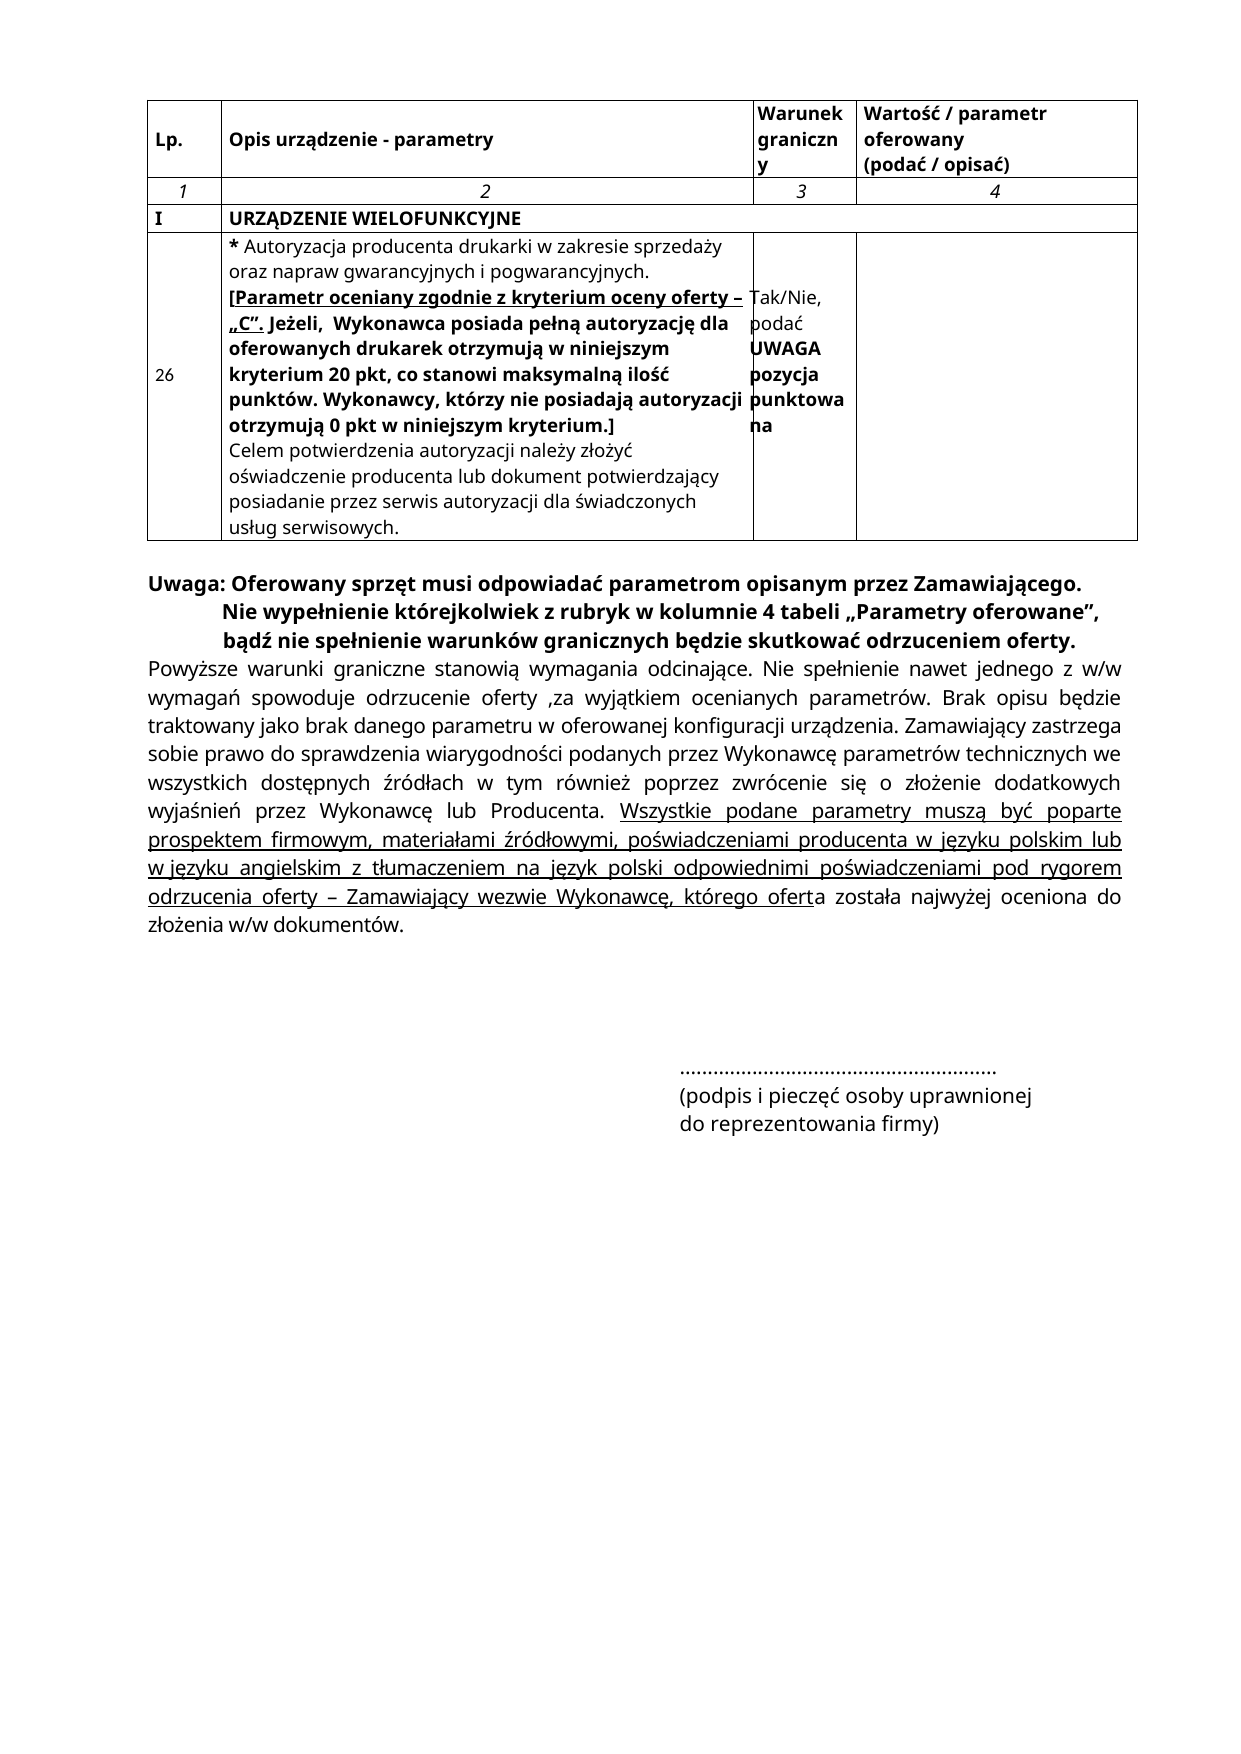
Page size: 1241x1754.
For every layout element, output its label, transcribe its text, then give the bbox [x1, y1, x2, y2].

table_header Warunek graniczny [754, 101, 856, 177]
table_cell [148, 233, 221, 539]
table_header Wartość / parametr oferowany (podać / opisać) [857, 101, 1137, 177]
table_cell 3 [754, 178, 856, 204]
table_header Lp. [148, 101, 221, 177]
table_cell 2 [222, 178, 753, 204]
text (podpis i pieczęć osoby uprawnionej [679, 1081, 1122, 1109]
text Uwaga: Oferowany sprzęt musi odpowiadać parametrom opisanym przez Zamawiającego. [148, 569, 1122, 597]
table_cell * Autoryzacja producenta drukarki w zakresie sprzedaży oraz napraw gwarancyjnych i pogwarancyjnych. [Parametr oceniany zgodnie z kryterium oceny oferty – „C”. Jeżeli, Wykonawca posiada pełną autoryzację dla oferowanych drukarek otrzymują w niniejszym kryterium 20 pkt, co stanowi maksymalną ilość punktów. Wykonawcy, którzy nie posiadają autoryzacji otrzymują 0 pkt w niniejszym kryterium.] Celem potwierdzenia autoryzacji należy złożyć oświadczenie producenta lub dokument potwierdzający posiadanie przez serwis autoryzacji dla świadczonych usług serwisowych. [222, 233, 753, 539]
table_cell Tak/Nie, podać UWAGA pozycja punktowana [754, 233, 856, 539]
table_cell 1 [148, 178, 221, 204]
text Nie wypełnienie którejkolwiek z rubryk w kolumnie 4 tabeli „Parametry oferowane”, bądź nie spełnienie warunków granicznych będzie skutkować odrzuceniem oferty. [222, 597, 1122, 654]
table_cell [857, 233, 1137, 539]
text do reprezentowania firmy) [679, 1109, 1122, 1138]
table_cell 4 [857, 178, 1137, 204]
table_header Opis urządzenie - parametry [222, 101, 753, 177]
text Powyższe warunki graniczne stanowią wymagania odcinające. Nie spełnienie nawet jednego z w/w wymagań spowoduje odrzucenie oferty ,za wyjątkiem ocenianych parametrów. Brak opisu będzie traktowany jako brak danego parametru w oferowanej konfiguracji urządzenia. Zamawiający zastrzega sobie prawo do sprawdzenia wiarygodności podanych przez Wykonawcę parametrów technicznych we wszystkich dostępnych źródłach w tym również poprzez zwrócenie się o złożenie dodatkowych wyjaśnień przez Wykonawcę lub Producenta. Wszystkie podane parametry muszą być poparte prospektem firmowym, materiałami źródłowymi, poświadczeniami producenta w języku polskim lub w języku angielskim z tłumaczeniem na język polski odpowiednimi poświadczeniami pod rygorem odrzucenia oferty – Zamawiający wezwie Wykonawcę, którego oferta została najwyżej oceniona do złożenia w/w dokumentów. [148, 879, 1122, 939]
table_cell Urządzenie wielofunkcyjne [222, 205, 1137, 232]
table_cell I [148, 205, 221, 232]
text Powyższe warunki graniczne stanowią wymagania odcinające. Nie spełnienie nawet jednego z w/w wymagań spowoduje odrzucenie oferty ,za wyjątkiem ocenianych parametrów. Brak opisu będzie traktowany jako brak danego parametru w oferowanej konfiguracji urządzenia. Zamawiający zastrzega sobie prawo do sprawdzenia wiarygodności podanych przez Wykonawcę parametrów technicznych we wszystkich dostępnych źródłach w tym również poprzez zwrócenie się o złożenie dodatkowych wyjaśnień przez Wykonawcę lub Producenta. Wszystkie podane parametry muszą być poparte prospektem firmowym, materiałami źródłowymi, poświadczeniami producenta w języku polskim lub w języku angielskim z tłumaczeniem na język polski odpowiednimi poświadczeniami pod rygorem odrzucenia oferty – Zamawiający wezwie Wykonawcę, którego oferta została najwyżej oceniona do złożenia w/w dokumentów. [148, 654, 1122, 849]
text ......................................................... [679, 1052, 1122, 1081]
